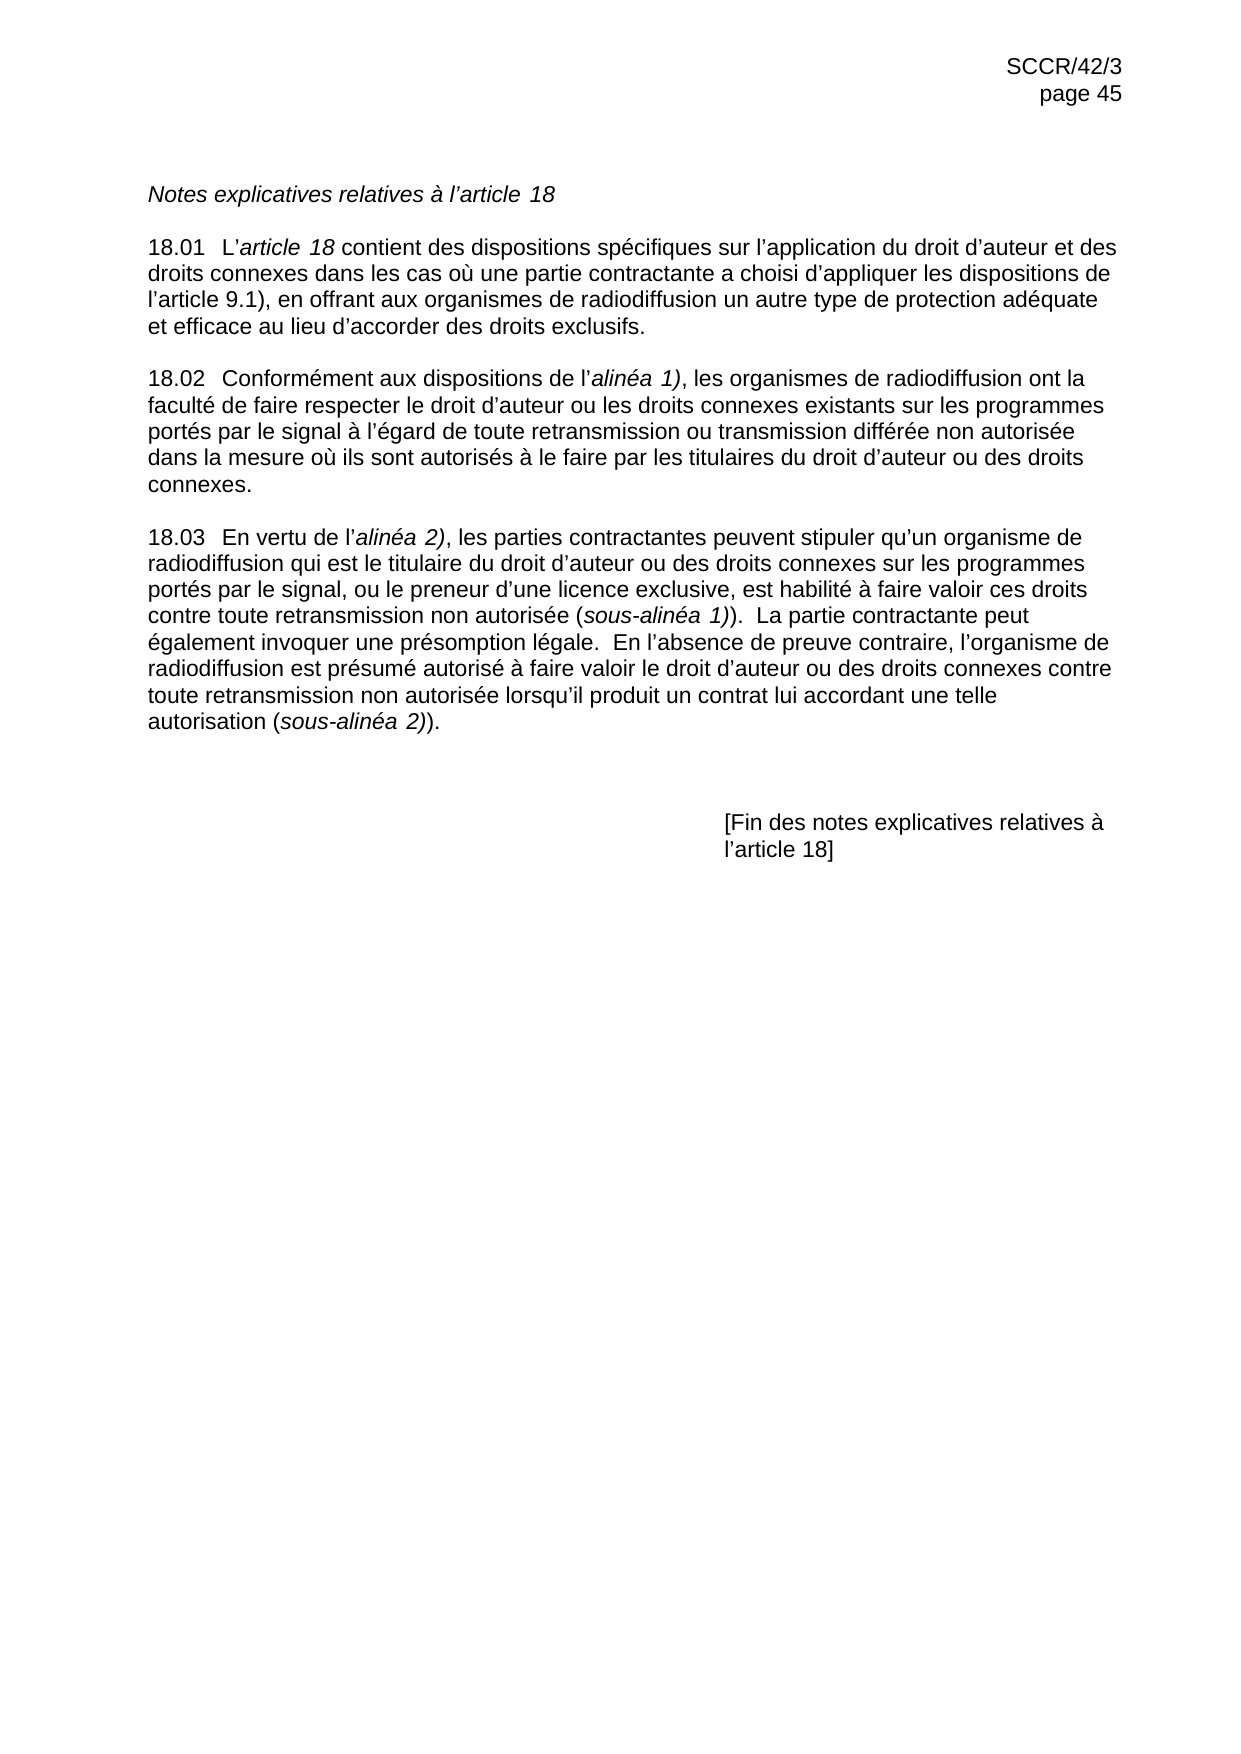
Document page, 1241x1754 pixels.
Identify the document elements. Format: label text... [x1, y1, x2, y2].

text 18.03 En vertu de l’alinéa 2), les parties contractantes peuvent stipuler qu’un organisme de radiodiffusion qui est le titulaire du droit d’auteur ou des droits connexes sur les programmes portés par le signal, ou le preneur d’une licence exclusive, est habilité à faire valoir ces droits contre toute retransmission non autorisée (sous-alinéa 1)). La partie contractante peut également invoquer une présomption légale. En l’absence de preuve contraire, l’organisme de radiodiffusion est présumé autorisé à faire valoir le droit d’auteur ou des droits connexes contre toute retransmission non autorisée lorsqu’il produit un contrat lui accordant une telle autorisation (sous-alinéa 2)). [148, 523, 1122, 734]
text Notes explicatives relatives à l’article 18 [148, 181, 1122, 207]
text 18.02 Conformément aux dispositions de l’alinéa 1), les organismes de radiodiffusion ont la faculté de faire respecter le droit d’auteur ou les droits connexes existants sur les programmes portés par le signal à l’égard de toute retransmission ou transmission différée non autorisée dans la mesure où ils sont autorisés à le faire par les titulaires du droit d’auteur ou des droits connexes. [148, 365, 1122, 497]
text 18.01 L’article 18 contient des dispositions spécifiques sur l’application du droit d’auteur et des droits connexes dans les cas où une partie contractante a choisi d’appliquer les dispositions de l’article 9.1), en offrant aux organismes de radiodiffusion un autre type de protection adéquate et efficace au lieu d’accorder des droits exclusifs. [148, 233, 1122, 339]
text [Fin des notes explicatives relatives à l’article 18] [724, 809, 1122, 862]
